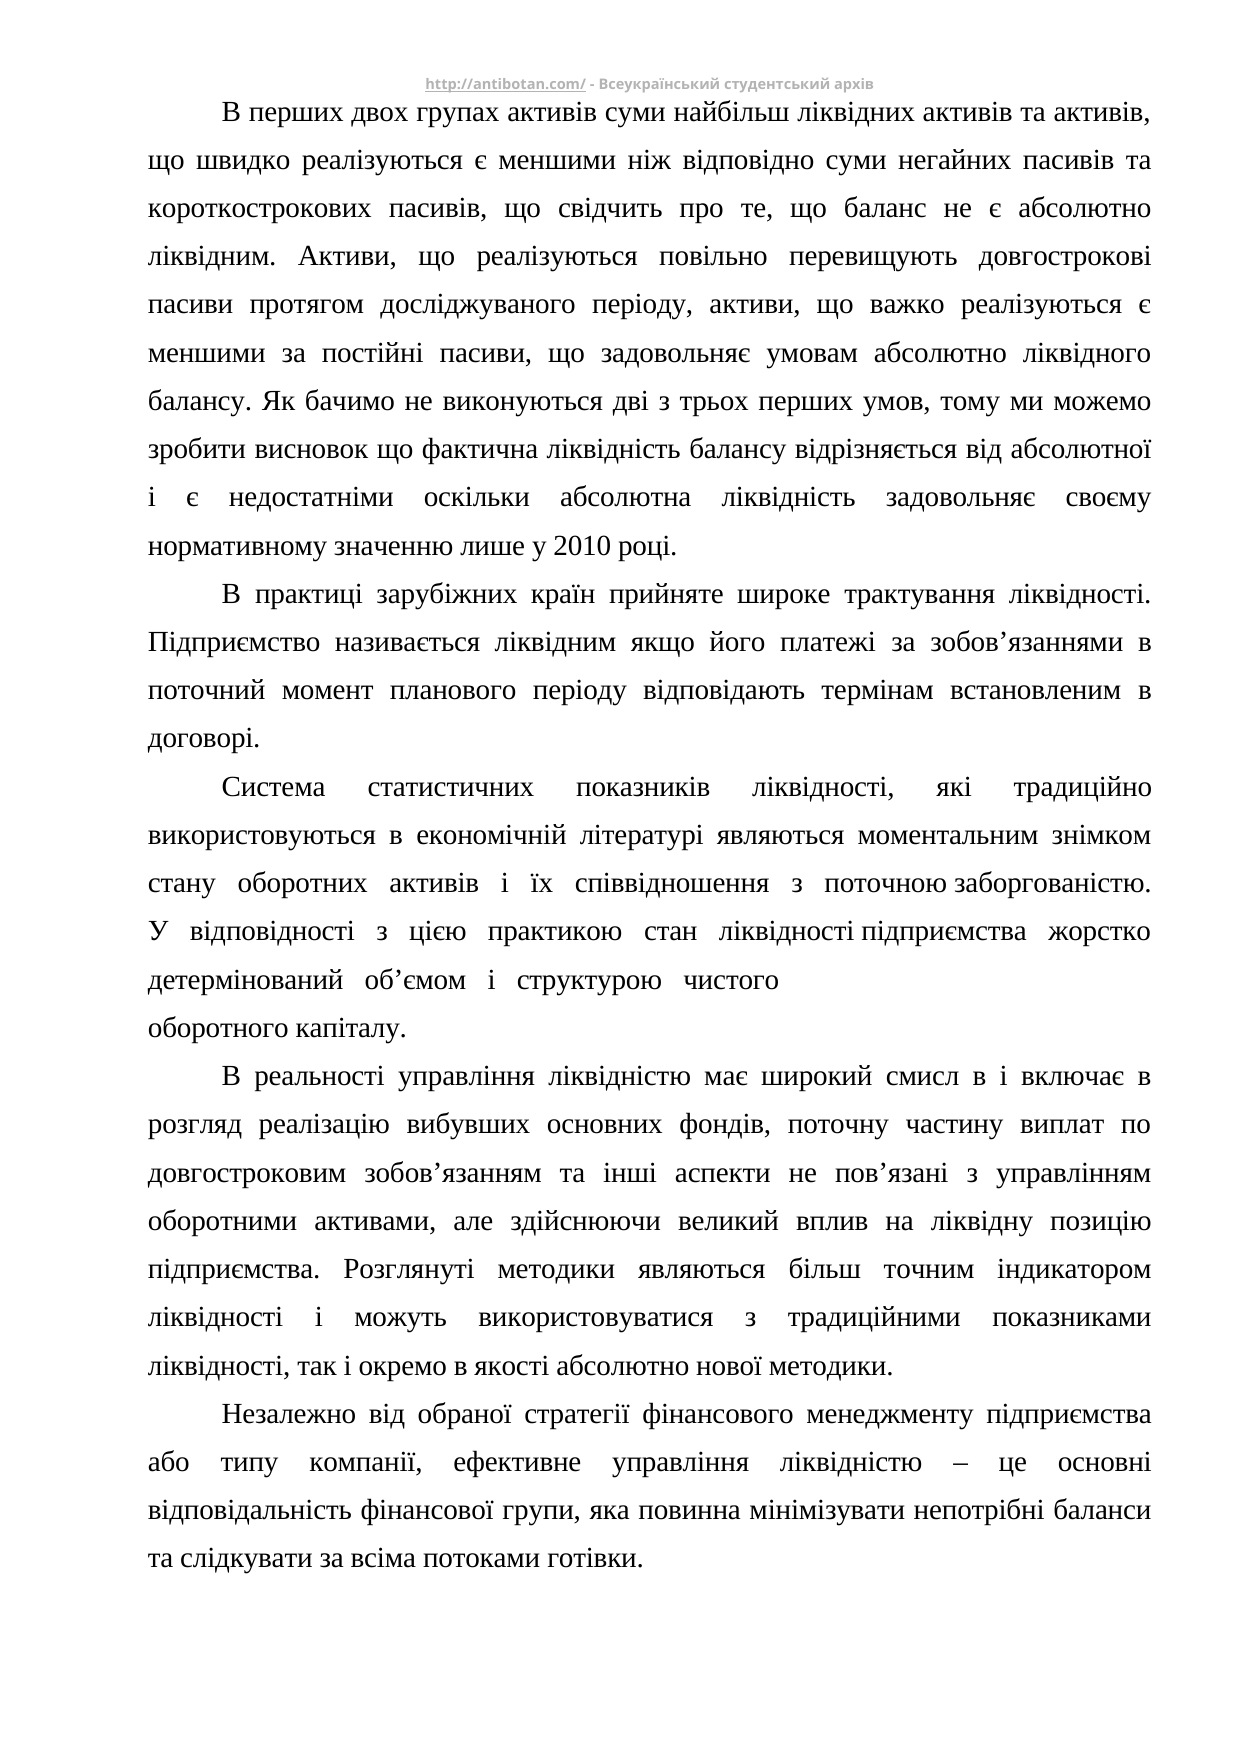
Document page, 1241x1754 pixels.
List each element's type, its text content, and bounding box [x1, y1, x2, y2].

text Система статистичних показників ліквідності, які традиційно використовуються в економічній літературі являються моментальним знімком стану оборотних активів і їх співвідношення з поточною заборгованістю. У відповідності з цією практикою стан ліквідності підприємства жорстко детермінований об’ємом і структурою чистого [148, 769, 1152, 995]
text В перших двох групах активів суми найбільш ліквідних активів та активів, що швидко реалізуються є меншими ніж відповідно суми негайних пасивів та короткострокових пасивів, що свідчить про те, що баланс не є абсолютно ліквідним. Активи, що реалізуються повільно перевищують довгострокові пасиви протягом досліджуваного періоду, активи, що важко реалізуються є меншими за постійні пасиви, що задовольняє умовам абсолютно ліквідного балансу. Як бачимо не виконуються дві з трьох перших умов, тому ми можемо зробити висновок що фактична ліквідність балансу відрізняється від абсолютної і є недостатніми оскільки абсолютна ліквідність задовольняє своєму нормативному значенню лише у 2010 році. [148, 94, 1152, 561]
text В практиці зарубіжних країн прийняте широке трактування ліквідності. Підприємство називається ліквідним якщо його платежі за зобов’язаннями в поточний момент планового періоду відповідають термінам встановленим в договорі. [148, 576, 1152, 754]
text Незалежно від обраної стратегії фінансового менеджменту підприємства або типу компанії, ефективне управління ліквідністю – це основні відповідальність фінансової групи, яка повинна мінімізувати непотрібні баланси та слідкувати за всіма потоками готівки. [148, 1396, 1152, 1574]
text В реальності управління ліквідністю має широкий смисл в і включає в розгляд реалізацію вибувших основних фондів, поточну частину виплат по довгостроковим зобов’язанням та інші аспекти не пов’язані з управлінням оборотними активами, але здійснюючи великий вплив на ліквідну позицію підприємства. Розглянуті методики являються більш точним індикатором ліквідності і можуть використовуватися з традиційними показниками ліквідності, так і окремо в якості абсолютно нової методики. [148, 1058, 1152, 1381]
text оборотного капіталу. [148, 1010, 1152, 1043]
